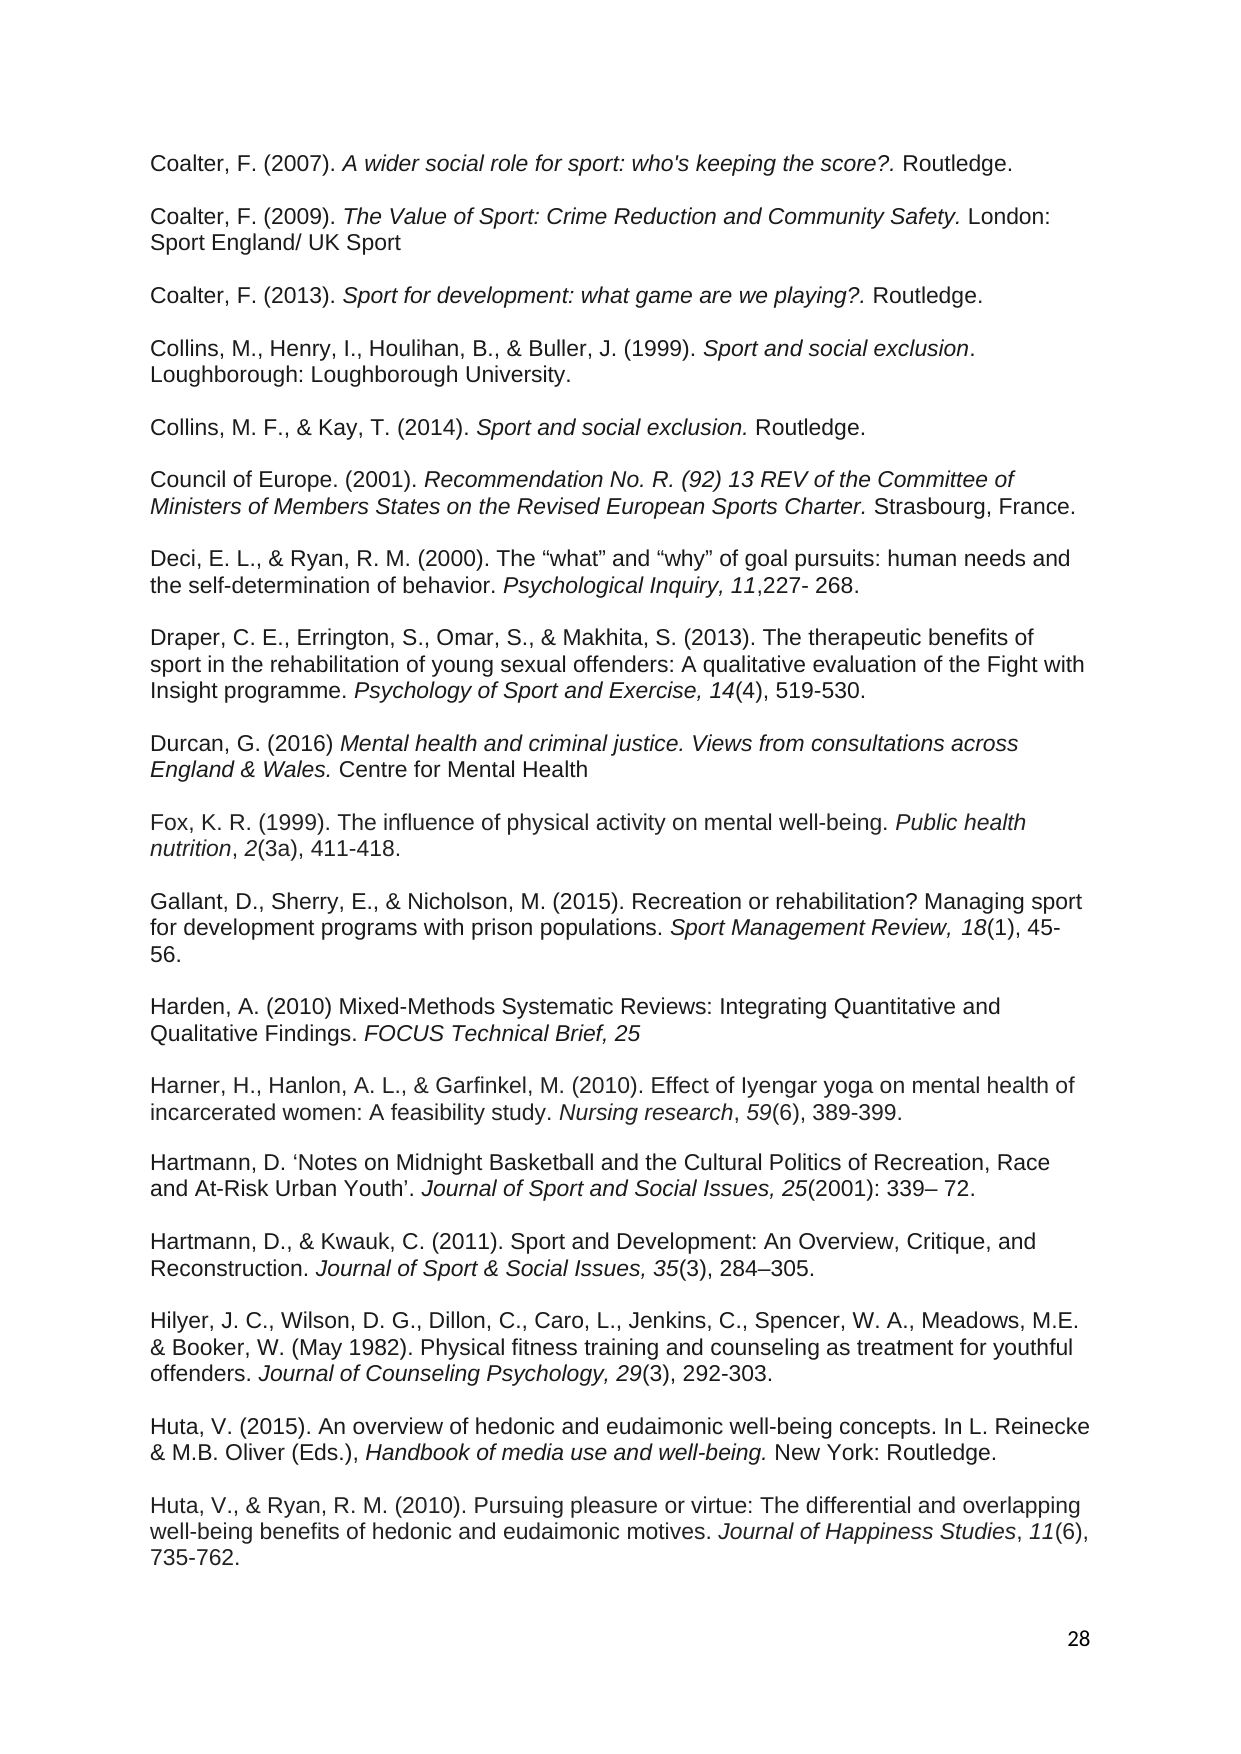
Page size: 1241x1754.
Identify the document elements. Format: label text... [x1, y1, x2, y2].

text Hartmann, D., & Kwauk, C. (2011). Sport and Development: An Overview, Critique, and Reconstruction. Journal of Sport & Social Issues, 35(3), 284–305. [150, 1228, 1090, 1281]
text Council of Europe. (2001). Recommendation No. R. (92) 13 REV of the Committee of Ministers of Members States on the Revised European Sports Charter. Strasbourg, France. [150, 466, 1090, 519]
text Coalter, F. (2013). Sport for development: what game are we playing?. Routledge. [150, 282, 1090, 308]
text Durcan, G. (2016) Mental health and criminal justice. Views from consultations across England & Wales. Centre for Mental Health [150, 730, 1090, 782]
text Hilyer, J. C., Wilson, D. G., Dillon, C., Caro, L., Jenkins, C., Spencer, W. A., Meadows, M.E. & Booker, W. (May 1982). Physical fitness training and counseling as treatment for youthful offenders. Journal of Counseling Psychology, 29(3), 292-303. [150, 1307, 1090, 1386]
text Collins, M., Henry, I., Houlihan, B., & Buller, J. (1999). Sport and social exclusion. Loughborough: Loughborough University. [150, 334, 1090, 387]
text Harner, H., Hanlon, A. L., & Garfinkel, M. (2010). Effect of Iyengar yoga on mental health of incarcerated women: A feasibility study. Nursing research, 59(6), 389-399. [150, 1072, 1090, 1125]
text Huta, V., & Ryan, R. M. (2010). Pursuing pleasure or virtue: The differential and overlapping well-being benefits of hedonic and eudaimonic motives. Journal of Happiness Studies, 11(6), 735-762. [241, 1492, 1090, 1571]
text Draper, C. E., Errington, S., Omar, S., & Makhita, S. (2013). The therapeutic benefits of sport in the rehabilitation of young sexual offenders: A qualitative evaluation of the Fight with Insight programme. Psychology of Sport and Exercise, 14(4), 519-530. [150, 624, 1090, 703]
text Harden, A. (2010) Mixed-Methods Systematic Reviews: Integrating Quantitative and Qualitative Findings. FOCUS Technical Brief, 25 [150, 993, 1090, 1046]
text Hartmann, D. ‘Notes on Midnight Basketball and the Cultural Politics of Recreation, Race and At-Risk Urban Youth’. Journal of Sport and Social Issues, 25(2001): 339– 72. [150, 1149, 1090, 1202]
text Coalter, F. (2007). A wider social role for sport: who's keeping the score?. Routledge. [150, 150, 1090, 176]
text Huta, V. (2015). An overview of hedonic and eudaimonic well-being concepts. In L. Reinecke & M.B. Oliver (Eds.), Handbook of media use and well-being. New York: Routledge. [150, 1413, 1090, 1465]
text Gallant, D., Sherry, E., & Nicholson, M. (2015). Recreation or rehabilitation? Managing sport for development programs with prison populations. Sport Management Review, 18(1), 45-56. [150, 888, 1090, 967]
text Fox, K. R. (1999). The influence of physical activity on mental well-being. Public health nutrition, 2(3a), 411-418. [401, 809, 1090, 862]
text Deci, E. L., & Ryan, R. M. (2000). The “what” and “why” of goal pursuits: human needs and the self-determination of behavior. Psychological Inquiry, 11,227- 268. [150, 545, 1090, 598]
text Coalter, F. (2009). The Value of Sport: Crime Reduction and Community Safety. London: Sport England/ UK Sport [150, 203, 1090, 255]
text Collins, M. F., & Kay, T. (2014). Sport and social exclusion. Routledge. [150, 413, 1090, 440]
